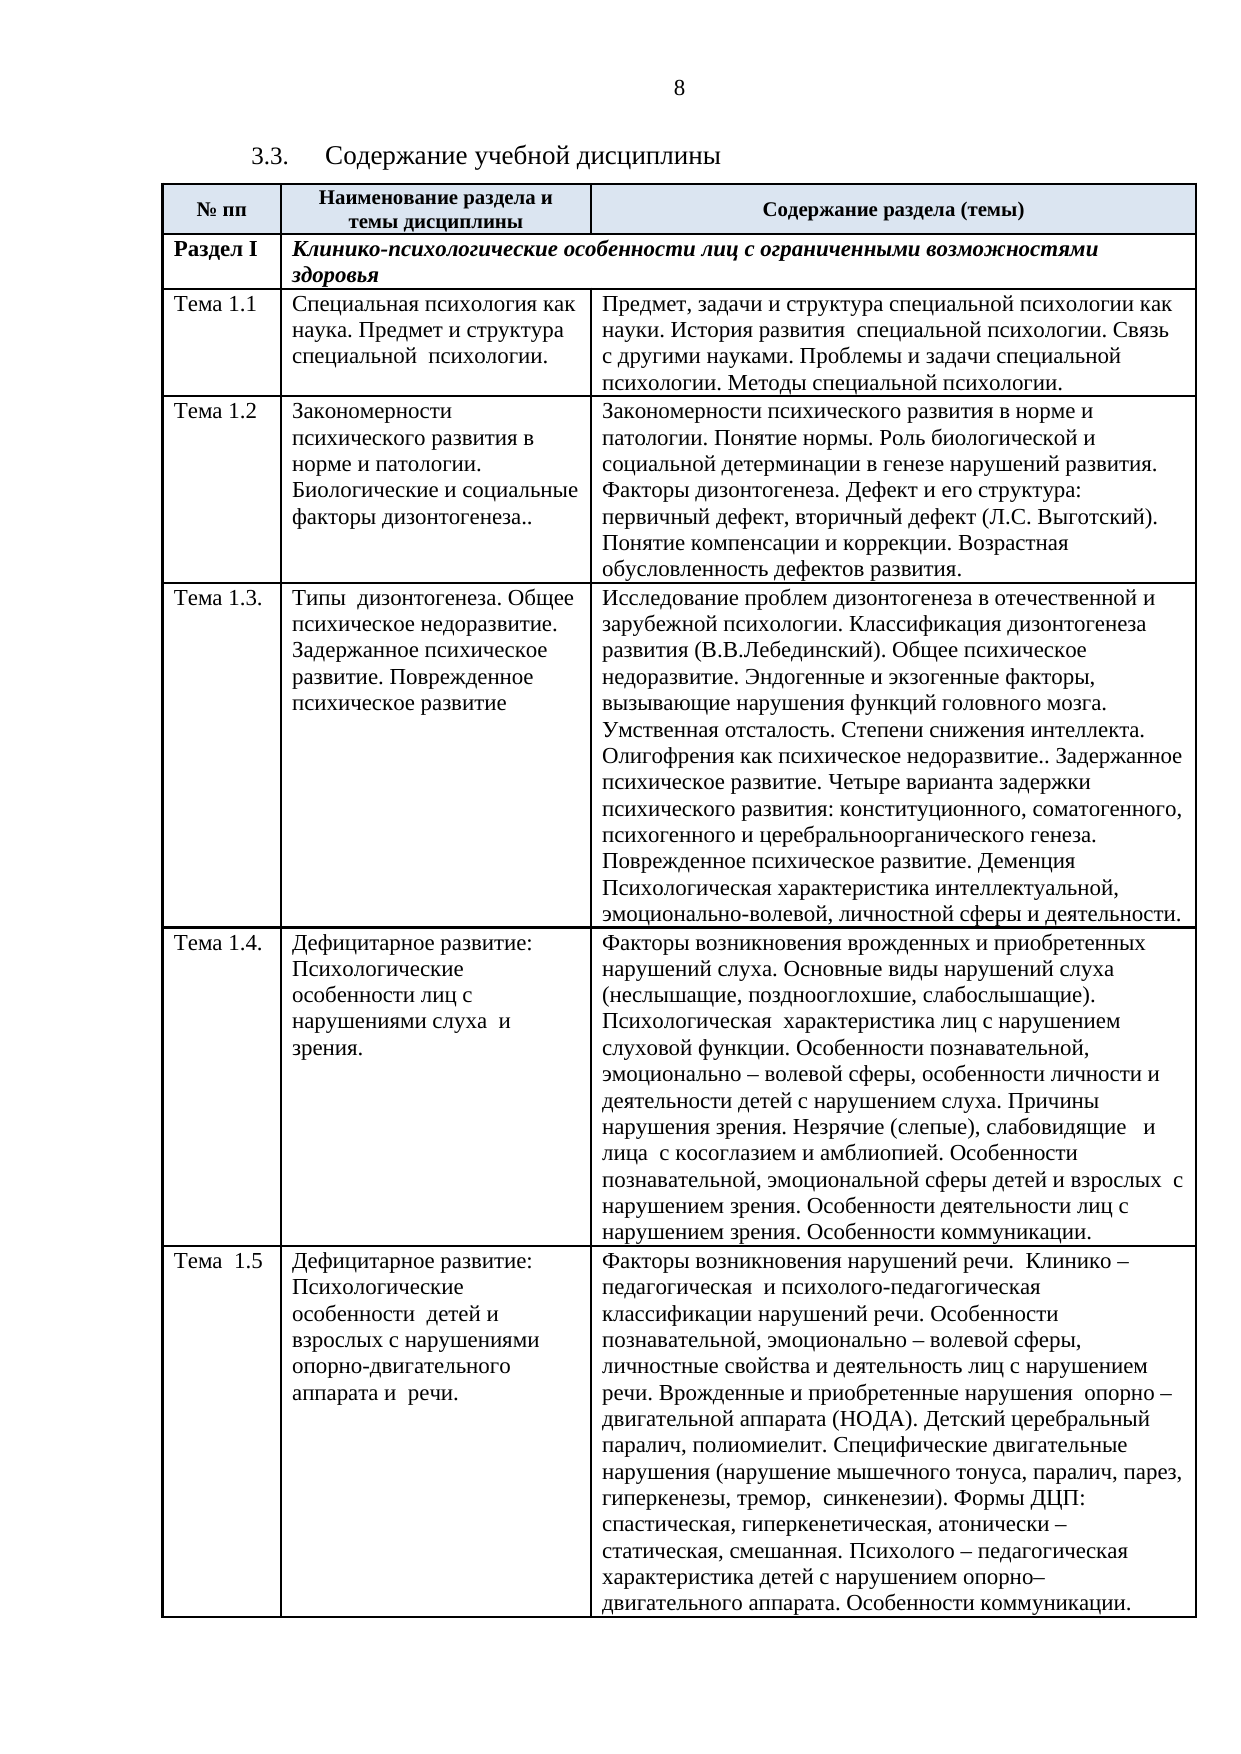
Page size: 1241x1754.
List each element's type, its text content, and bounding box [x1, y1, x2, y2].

table_cell Дефицитарное развитие: Психологические особенности лиц с нарушениями слуха и зрения. [282, 929, 590, 1245]
table_header № пп [164, 185, 280, 233]
table_cell Клинико-психологические особенности лиц с ограниченными возможностями здоровья [282, 235, 1195, 288]
table_cell Раздел I [164, 235, 280, 288]
table_cell Факторы возникновения нарушений речи. Клинико – педагогическая и психолого-педагогическая классификации нарушений речи. Особенности познавательной, эмоционально – волевой сферы, личностные свойства и деятельность лиц с нарушением речи. Врожденные и приобретенные нарушения опорно – двигательной аппарата (НОДА). Детский церебральный паралич, полиомиелит. Специфические двигательные нарушения (нарушение мышечного тонуса, паралич, парез, гиперкенезы, тремор, синкенезии). Формы ДЦП: спастическая, гиперкенетическая, атонически – статическая, смешанная. Психолого – педагогическая характеристика детей с нарушением опорно– двигательного аппарата. Особенности коммуникации. [592, 1247, 1195, 1616]
table_cell Тема 1.4. [164, 929, 280, 1245]
table_cell Тема 1.1 [164, 290, 280, 395]
subtitle Содержание учебной дисциплины [251, 139, 1181, 170]
table_cell Тема 1.5 [164, 1247, 280, 1616]
table_cell Типы дизонтогенеза. Общее психическое недоразвитие. Задержанное психическое развитие. Поврежденное психическое развитие [282, 584, 590, 926]
table_cell Закономерности психического развития в норме и патологии. Понятие нормы. Роль биологической и социальной детерминации в генезе нарушений развития. Факторы дизонтогенеза. Дефект и его структура: первичный дефект, вторичный дефект (Л.С. Выготский). Понятие компенсации и коррекции. Возрастная обусловленность дефектов развития. [592, 397, 1195, 582]
table_cell Предмет, задачи и структура специальной психологии как науки. История развития специальной психологии. Связь с другими науками. Проблемы и задачи специальной психологии. Методы специальной психологии. [592, 290, 1195, 395]
table_cell Закономерности психического развития в норме и патологии. Биологические и социальные факторы дизонтогенеза.. [282, 397, 590, 582]
table_cell Тема 1.2 [164, 397, 280, 582]
table_cell Тема 1.3. [164, 584, 280, 926]
table_cell Факторы возникновения врожденных и приобретенных нарушений слуха. Основные виды нарушений слуха (неслышащие, позднооглохшие, слабослышащие). Психологическая характеристика лиц с нарушением слуховой функции. Особенности познавательной, эмоционально – волевой сферы, особенности личности и деятельности детей с нарушением слуха. Причины нарушения зрения. Незрячие (слепые), слабовидящие и лица с косоглазием и амблиопией. Особенности познавательной, эмоциональной сферы детей и взрослых с нарушением зрения. Особенности деятельности лиц с нарушением зрения. Особенности коммуникации. [592, 929, 1195, 1245]
table_cell Специальная психология как наука. Предмет и структура специальной психологии. [282, 290, 590, 395]
table_header Наименование раздела и темы дисциплины [282, 185, 590, 233]
table_cell Исследование проблем дизонтогенеза в отечественной и зарубежной психологии. Классификация дизонтогенеза развития (В.В.Лебединский). Общее психическое недоразвитие. Эндогенные и экзогенные факторы, вызывающие нарушения функций головного мозга. Умственная отсталость. Степени снижения интеллекта. Олигофрения как психическое недоразвитие.. Задержанное психическое развитие. Четыре варианта задержки психического развития: конституционного, соматогенного, психогенного и церебральноорганического генеза. Поврежденное психическое развитие. Деменция Психологическая характеристика интеллектуальной, эмоционально-волевой, личностной сферы и деятельности. [592, 584, 1195, 926]
table_header Содержание раздела (темы) [592, 185, 1195, 233]
table_cell Дефицитарное развитие: Психологические особенности детей и взрослых с нарушениями опорно-двигательного аппарата и речи. [282, 1247, 590, 1616]
